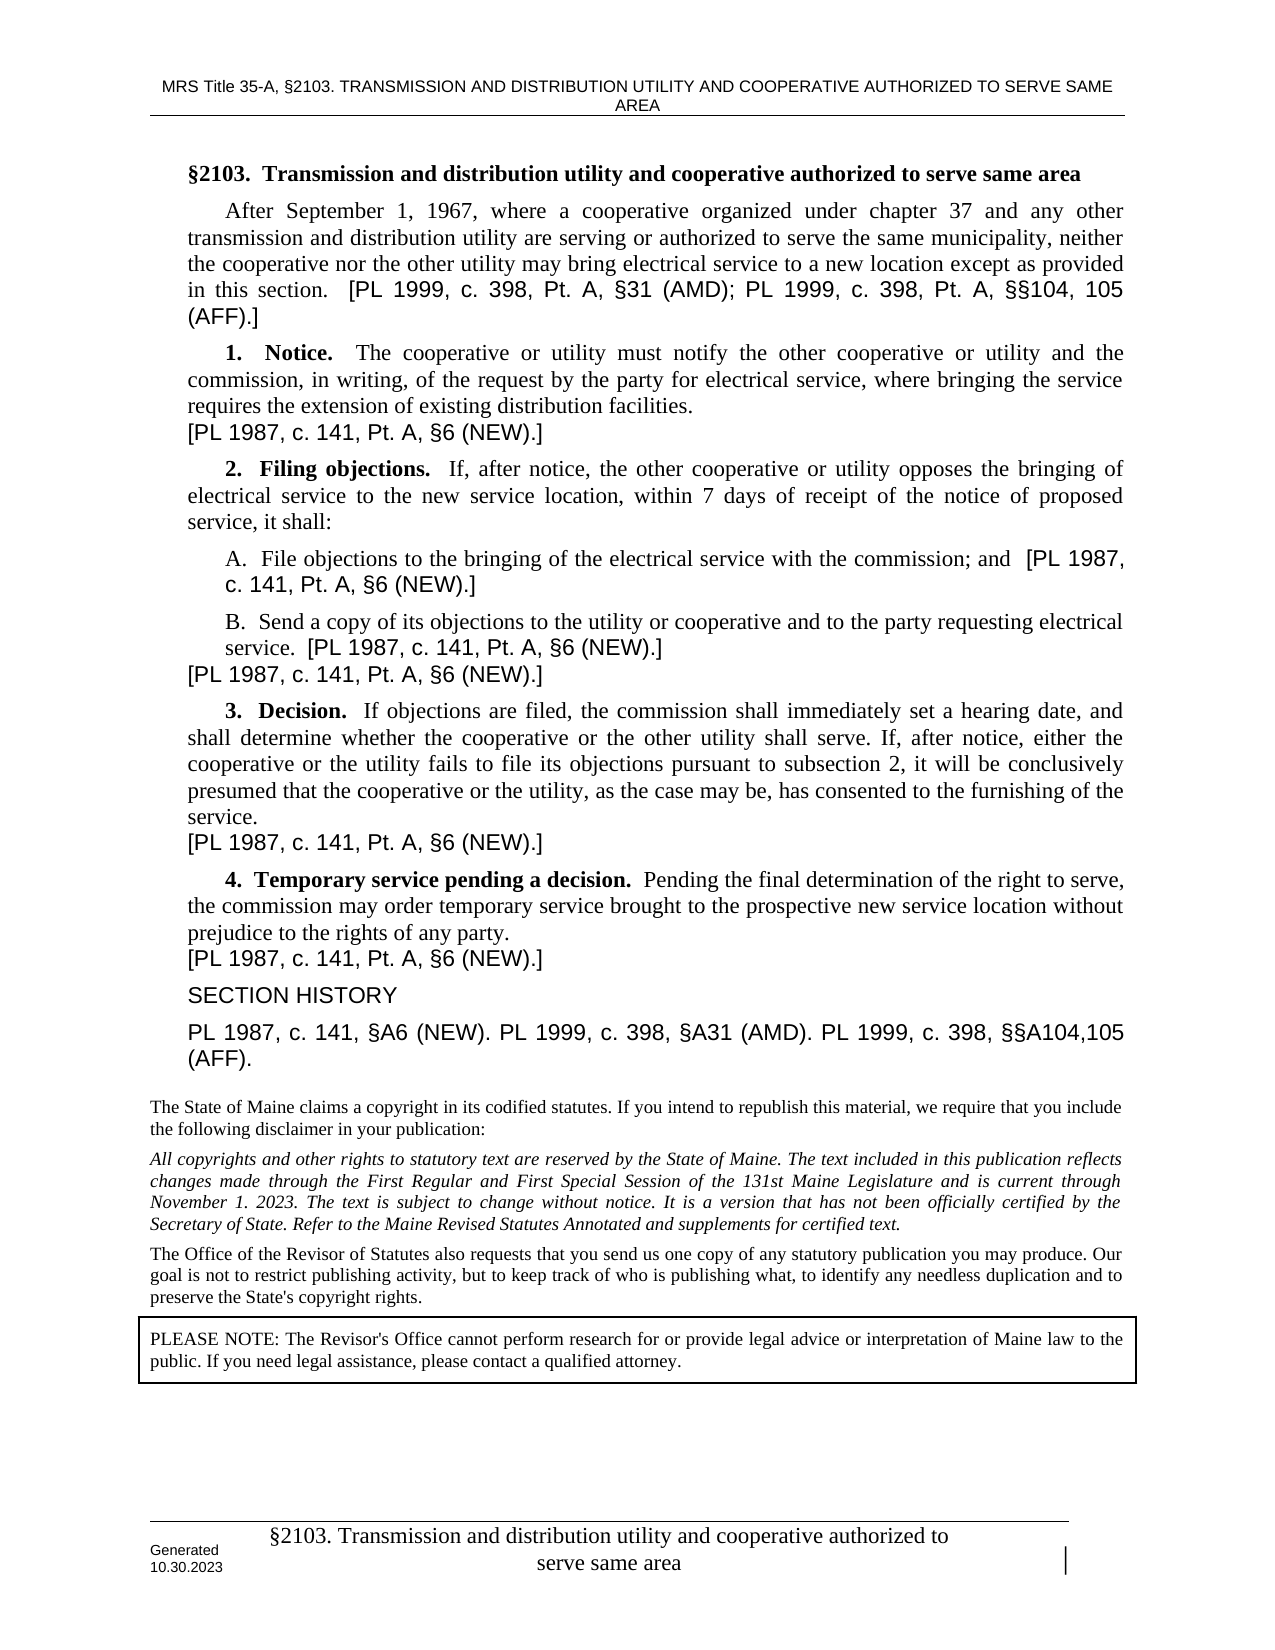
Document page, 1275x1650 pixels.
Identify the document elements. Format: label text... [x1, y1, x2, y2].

text PL 1987, c. 141, §A6 (NEW). PL 1999, c. 398, §A31 (AMD). PL 1999, c. 398, §§A104,105 (AFF). [187, 1019, 1125, 1071]
text [PL 1987, c. 141, Pt. A, §6 (NEW).] [187, 661, 1125, 687]
text 4. Temporary service pending a decision. Pending the final determination of the right to serve, the commission may order temporary service brought to the prospective new service location without prejudice to the rights of any party. [187, 866, 1125, 945]
text All copyrights and other rights to statutory text are reserved by the State of Maine. The text included in this publication reflects changes made through the First Regular and First Special Session of the 131st Maine Legislature and is current through November 1. 2023 . The text is subject to change without notice. It is a version that has not been officially certified by the Secretary of State. Refer to the Maine Revised Statutes Annotated and supplements for certified text. [150, 1148, 1125, 1234]
text After September 1, 1967, where a cooperative organized under chapter 37 and any other transmission and distribution utility are serving or authorized to serve the same municipality, neither the cooperative nor the other utility may bring electrical service to a new location except as provided in this section. [PL 1999, c. 398, Pt. A, §31 (AMD); PL 1999, c. 398, Pt. A, §§104, 105 (AFF).] [187, 197, 1125, 329]
text [PL 1987, c. 141, Pt. A, §6 (NEW).] [187, 418, 1125, 445]
text PLEASE NOTE: The Revisor's Office cannot perform research for or provide legal advice or interpretation of Maine law to the public. If you need legal assistance, please contact a qualified attorney. [140, 1318, 1135, 1382]
text 1. Notice. The cooperative or utility must notify the other cooperative or utility and the commission, in writing, of the request by the party for electrical service, where bringing the service requires the extension of existing distribution facilities. [187, 339, 1125, 418]
text 3. Decision. If objections are filed, the commission shall immediately set a hearing date, and shall determine whether the cooperative or the other utility shall serve. If, after notice, either the cooperative or the utility fails to file its objections pursuant to subsection 2, it will be conclusively presumed that the cooperative or the utility, as the case may be, has consented to the furnishing of the service. [187, 698, 1125, 829]
text [PL 1987, c. 141, Pt. A, §6 (NEW).] [187, 829, 1125, 856]
text B. Send a copy of its objections to the utility or cooperative and to the party requesting electrical service. [PL 1987, c. 141, Pt. A, §6 (NEW).] [225, 608, 1125, 661]
text §2103. Transmission and distribution utility and cooperative authorized to serve same area [187, 160, 1125, 187]
text The Office of the Revisor of Statutes also requests that you send us one copy of any statutory publication you may produce. Our goal is not to restrict publishing activity, but to keep track of who is publishing what, to identify any needless duplication and to preserve the State's copyright rights. [150, 1242, 1125, 1307]
text 2. Filing objections. If, after notice, the other cooperative or utility opposes the bringing of electrical service to the new service location, within 7 days of receipt of the notice of proposed service, it shall: [187, 455, 1125, 534]
text The State of Maine claims a copyright in its codified statutes. If you intend to republish this material, we require that you include the following disclaimer in your publication: [150, 1096, 1125, 1139]
text SECTION HISTORY [187, 982, 1125, 1008]
text A. File objections to the bringing of the electrical service with the commission; and [PL 1987, c. 141, Pt. A, §6 (NEW).] [225, 545, 1125, 598]
text [PL 1987, c. 141, Pt. A, §6 (NEW).] [187, 945, 1125, 972]
